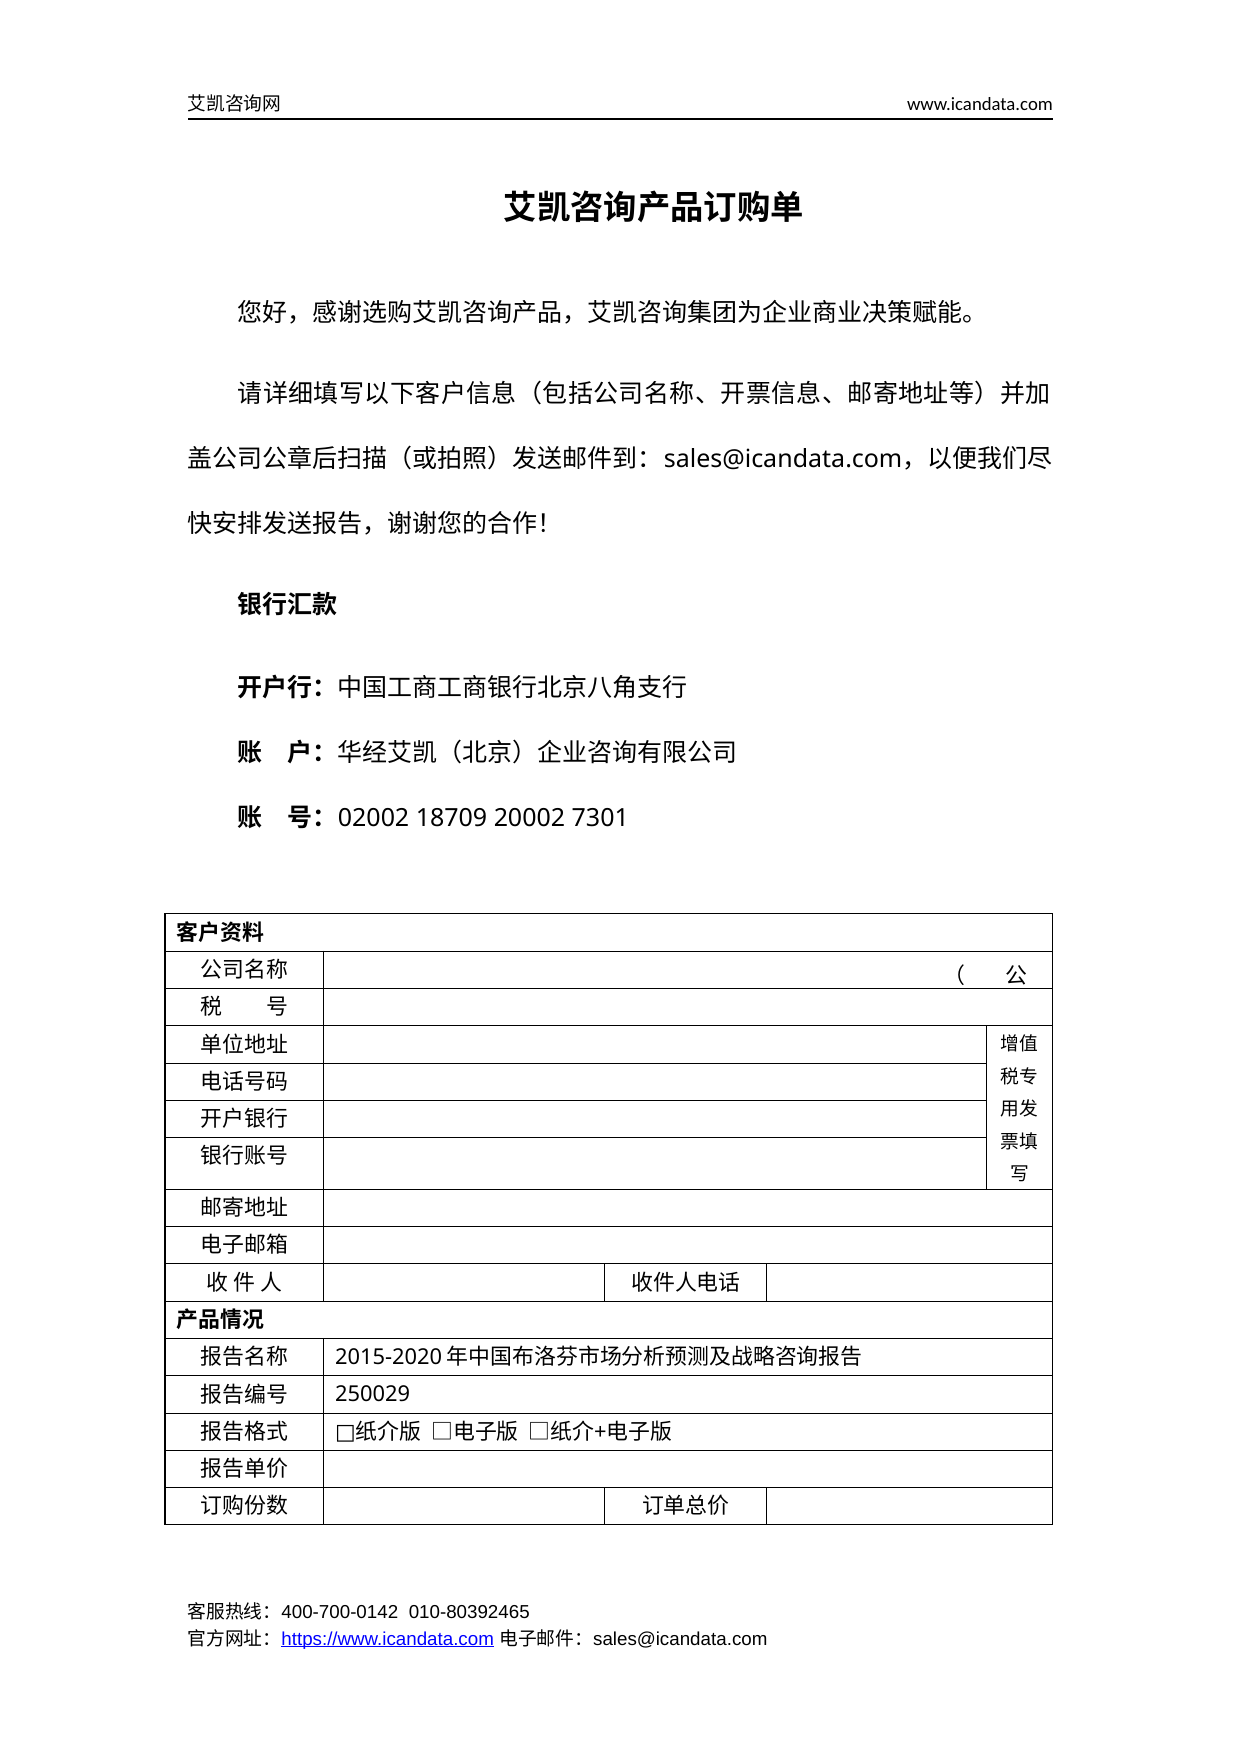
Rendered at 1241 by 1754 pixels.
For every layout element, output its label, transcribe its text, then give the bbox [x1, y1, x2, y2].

table_cell 订购份数 [166, 1488, 323, 1524]
table_cell [767, 1264, 1052, 1301]
table_cell [324, 1488, 604, 1524]
table_cell 开户银行 [166, 1101, 323, 1137]
text 账 号：02002 18709 20002 7301 [187, 783, 1053, 848]
table_cell [324, 1101, 986, 1137]
table_cell 250029 [324, 1376, 1052, 1412]
table_cell 增值税专用发票填写 [987, 1026, 1052, 1189]
table_cell [324, 1190, 1052, 1226]
table_cell [324, 1227, 1052, 1263]
text 您好，感谢选购艾凯咨询产品，艾凯咨询集团为企业商业决策赋能。 [187, 278, 1053, 343]
table_cell 2015-2020年中国布洛芬市场分析预测及战略咨询报告 [324, 1339, 1052, 1375]
table_cell [324, 1064, 986, 1100]
text 开户行：中国工商工商银行北京八角支行 [187, 653, 1053, 718]
table_cell 订单总价 [605, 1488, 766, 1524]
table_cell [324, 989, 1052, 1025]
table_cell 税 号 [166, 989, 323, 1025]
table_cell 邮寄地址 [166, 1190, 323, 1226]
text 账 户：华经艾凯（北京）企业咨询有限公司 [187, 718, 1053, 783]
text 银行汇款 [187, 570, 1053, 635]
table_cell [324, 1026, 986, 1062]
table_cell [324, 1138, 986, 1189]
table_cell 电话号码 [166, 1064, 323, 1100]
table_cell 银行账号 [166, 1138, 323, 1189]
table_cell [324, 1264, 604, 1301]
table_cell 产品情况 [166, 1302, 1052, 1338]
table_cell 报告单价 [166, 1451, 323, 1487]
table_cell 公司名称 [166, 952, 323, 988]
table_cell 报告编号 [166, 1376, 323, 1412]
table_cell 电子邮箱 [166, 1227, 323, 1263]
table_header 客户资料 [166, 914, 1052, 951]
table_cell [767, 1488, 1052, 1524]
table_cell 报告格式 [166, 1414, 323, 1450]
table_cell 收 件 人 [166, 1264, 323, 1301]
table_cell [324, 952, 1052, 988]
table_cell 收件人电话 [605, 1264, 766, 1301]
table_cell [324, 1451, 1052, 1487]
table_cell 单位地址 [166, 1026, 323, 1062]
table_cell □纸介版 □电子版 □纸介+电子版 [324, 1414, 1052, 1450]
table_cell 报告名称 [166, 1339, 323, 1375]
text 艾凯咨询产品订购单 [187, 172, 1053, 237]
text 请详细填写以下客户信息（包括公司名称、开票信息、邮寄地址等）并加盖公司公章后扫描（或拍照）发送邮件到：sales@icandata.com，以便我们尽快安排发送报告，谢谢您的合作！ [187, 359, 1053, 554]
